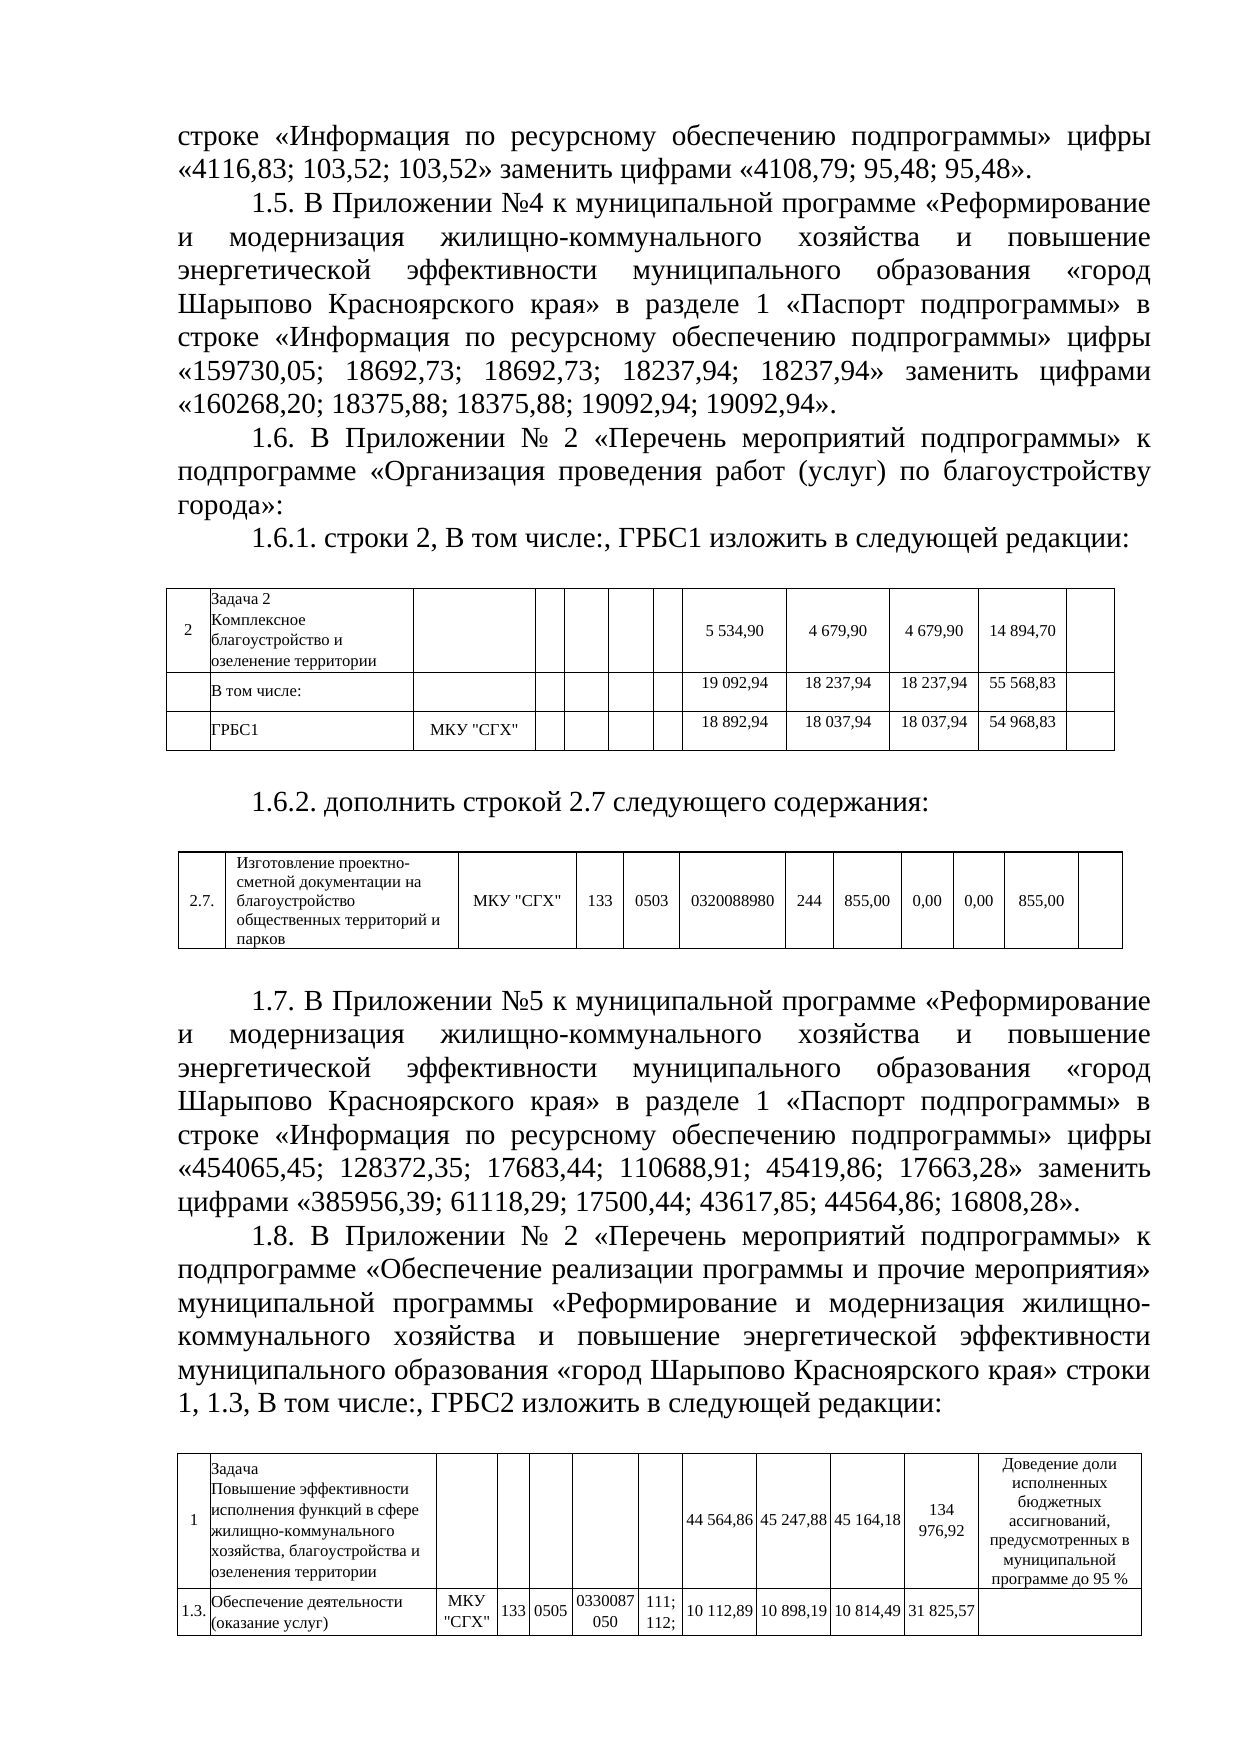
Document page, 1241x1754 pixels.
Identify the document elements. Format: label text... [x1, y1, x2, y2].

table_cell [639, 1589, 682, 1635]
text 1.6.2. дополнить строкой 2.7 следующего содержания: [177, 784, 1152, 818]
table_header 134 976,92 [905, 1454, 978, 1588]
table_cell В том числе: [211, 673, 413, 711]
table_cell 18 237,94 [787, 673, 889, 711]
table_header [1067, 589, 1114, 621]
table_header 5 534,90 [683, 589, 786, 672]
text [177, 118, 1152, 185]
table_header [437, 1454, 497, 1588]
table_cell [1067, 740, 1114, 750]
table_cell [1067, 673, 1114, 682]
table_cell 18 892,94 [683, 712, 786, 750]
text 1.6. В Приложении № 2 «Перечень мероприятий подпрограммы» к подпрограмме «Организация проведения работ (услуг) по благоустройству города»: [177, 420, 1152, 521]
table_header 1 [178, 1454, 210, 1588]
table_header 4 679,90 [787, 589, 889, 672]
table_cell [654, 673, 682, 711]
table_header [609, 589, 653, 672]
table_header [1067, 640, 1114, 672]
table_cell [609, 673, 653, 711]
table_header Изготовление проектно-сметной документации на благоустройство общественных территорий и парков [226, 853, 458, 948]
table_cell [211, 1589, 436, 1635]
table_header [654, 589, 682, 672]
table_cell 55 568,83 [979, 673, 1066, 711]
table_cell 18 037,94 [787, 712, 889, 750]
table_header [536, 589, 564, 672]
table_header 45 247,88 [757, 1454, 830, 1588]
table_cell [1067, 701, 1114, 711]
table_cell 0505 [530, 1589, 572, 1635]
table_cell [654, 712, 682, 750]
table_cell 10 814,49 [831, 1589, 904, 1635]
table_cell 54 968,83 [979, 712, 1066, 750]
text 1.5. В Приложении №4 к муниципальной программе «Реформирование и модернизация жилищно-коммунального хозяйства и повышение энергетической эффективности муниципального образования «город Шарыпово Красноярского края» в разделе 1 «Паспорт подпрограммы» в строке «Информация по ресурсному обеспечению подпрограммы» цифры «159730,05; 18692,73; 18692,73; 18237,94; 18237,94» заменить цифрами «160268,20; 18375,88; 18375,88; 19092,94; 19092,94». [177, 185, 1152, 420]
table_cell [565, 712, 608, 750]
table_cell 1.3. [178, 1589, 210, 1635]
table_header Задача 2 Комплексное благоустройство и озеленение территории [211, 589, 413, 672]
table_header 244 [786, 853, 833, 948]
table_cell [414, 673, 535, 711]
table_cell [167, 712, 210, 750]
table_cell [609, 712, 653, 750]
table_header 4 679,90 [890, 589, 978, 672]
table_header Задача Повышение эффективности исполнения функций в сфере жилищно-коммунального хозяйства, благоустройства и озеленения территории [211, 1454, 436, 1588]
table_cell 19 092,94 [683, 673, 786, 711]
table_header 0503 [624, 853, 679, 948]
table_cell [536, 712, 564, 750]
table_cell 18 037,94 [890, 712, 978, 750]
table_cell [167, 673, 210, 711]
table_header МКУ "СГХ" [459, 853, 576, 948]
table_header 2.7. [179, 853, 225, 948]
table_header 0,00 [902, 853, 953, 948]
text 1.7. В Приложении №5 к муниципальной программе «Реформирование и модернизация жилищно-коммунального хозяйства и повышение энергетической эффективности муниципального образования «город Шарыпово Красноярского края» в разделе 1 «Паспорт подпрограммы» в строке «Информация по ресурсному обеспечению подпрограммы» цифры «454065,45; 128372,35; 17683,44; 110688,91; 45419,86; 17663,28» заменить цифрами «385956,39; 61118,29; 17500,44; 43617,85; 44564,86; 16808,28». [177, 983, 1152, 1218]
table_header 855,00 [1005, 853, 1078, 948]
table_cell МКУ "СГХ" [437, 1589, 497, 1635]
table_header 45 164,18 [831, 1454, 904, 1588]
table_cell 18 237,94 [890, 673, 978, 711]
table_cell 10 898,19 [757, 1589, 830, 1635]
table_header [414, 589, 535, 672]
table_header 855,00 [834, 853, 901, 948]
table_cell [1067, 712, 1114, 721]
table_header [565, 589, 608, 672]
table_cell [979, 1589, 1141, 1635]
table_header [639, 1454, 682, 1588]
table_header [498, 1454, 529, 1588]
text 1.6.1. строки 2, В том числе:, ГРБС1 изложить в следующей редакции: [177, 521, 1152, 554]
table_cell 31 825,57 [905, 1589, 978, 1635]
table_cell 133 [498, 1589, 529, 1635]
table_cell 0330087050 [573, 1589, 638, 1635]
table_header [1079, 853, 1122, 948]
table_header 0320088980 [680, 853, 785, 948]
table_header [573, 1454, 638, 1588]
table_cell [565, 673, 608, 711]
table_cell [536, 673, 564, 711]
text 1.8. В Приложении № 2 «Перечень мероприятий подпрограммы» к подпрограмме «Обеспечение реализации программы и прочие мероприятия» муниципальной программы «Реформирование и модернизация жилищно-коммунального хозяйства и повышение энергетической эффективности муниципального образования «город Шарыпово Красноярского края» строки 1, 1.3, В том числе:, ГРБС2 изложить в следующей редакции: [177, 1218, 1152, 1419]
table_cell ГРБС1 [211, 712, 413, 750]
table_header 44 564,86 [683, 1454, 756, 1588]
table_header 2 [167, 589, 210, 672]
table_header [530, 1454, 572, 1588]
table_cell МКУ "СГХ" [414, 712, 535, 750]
table_header 133 [577, 853, 623, 948]
table_cell 10 112,89 [683, 1589, 756, 1635]
table_header 14 894,70 [979, 589, 1066, 672]
table_header 0,00 [954, 853, 1004, 948]
